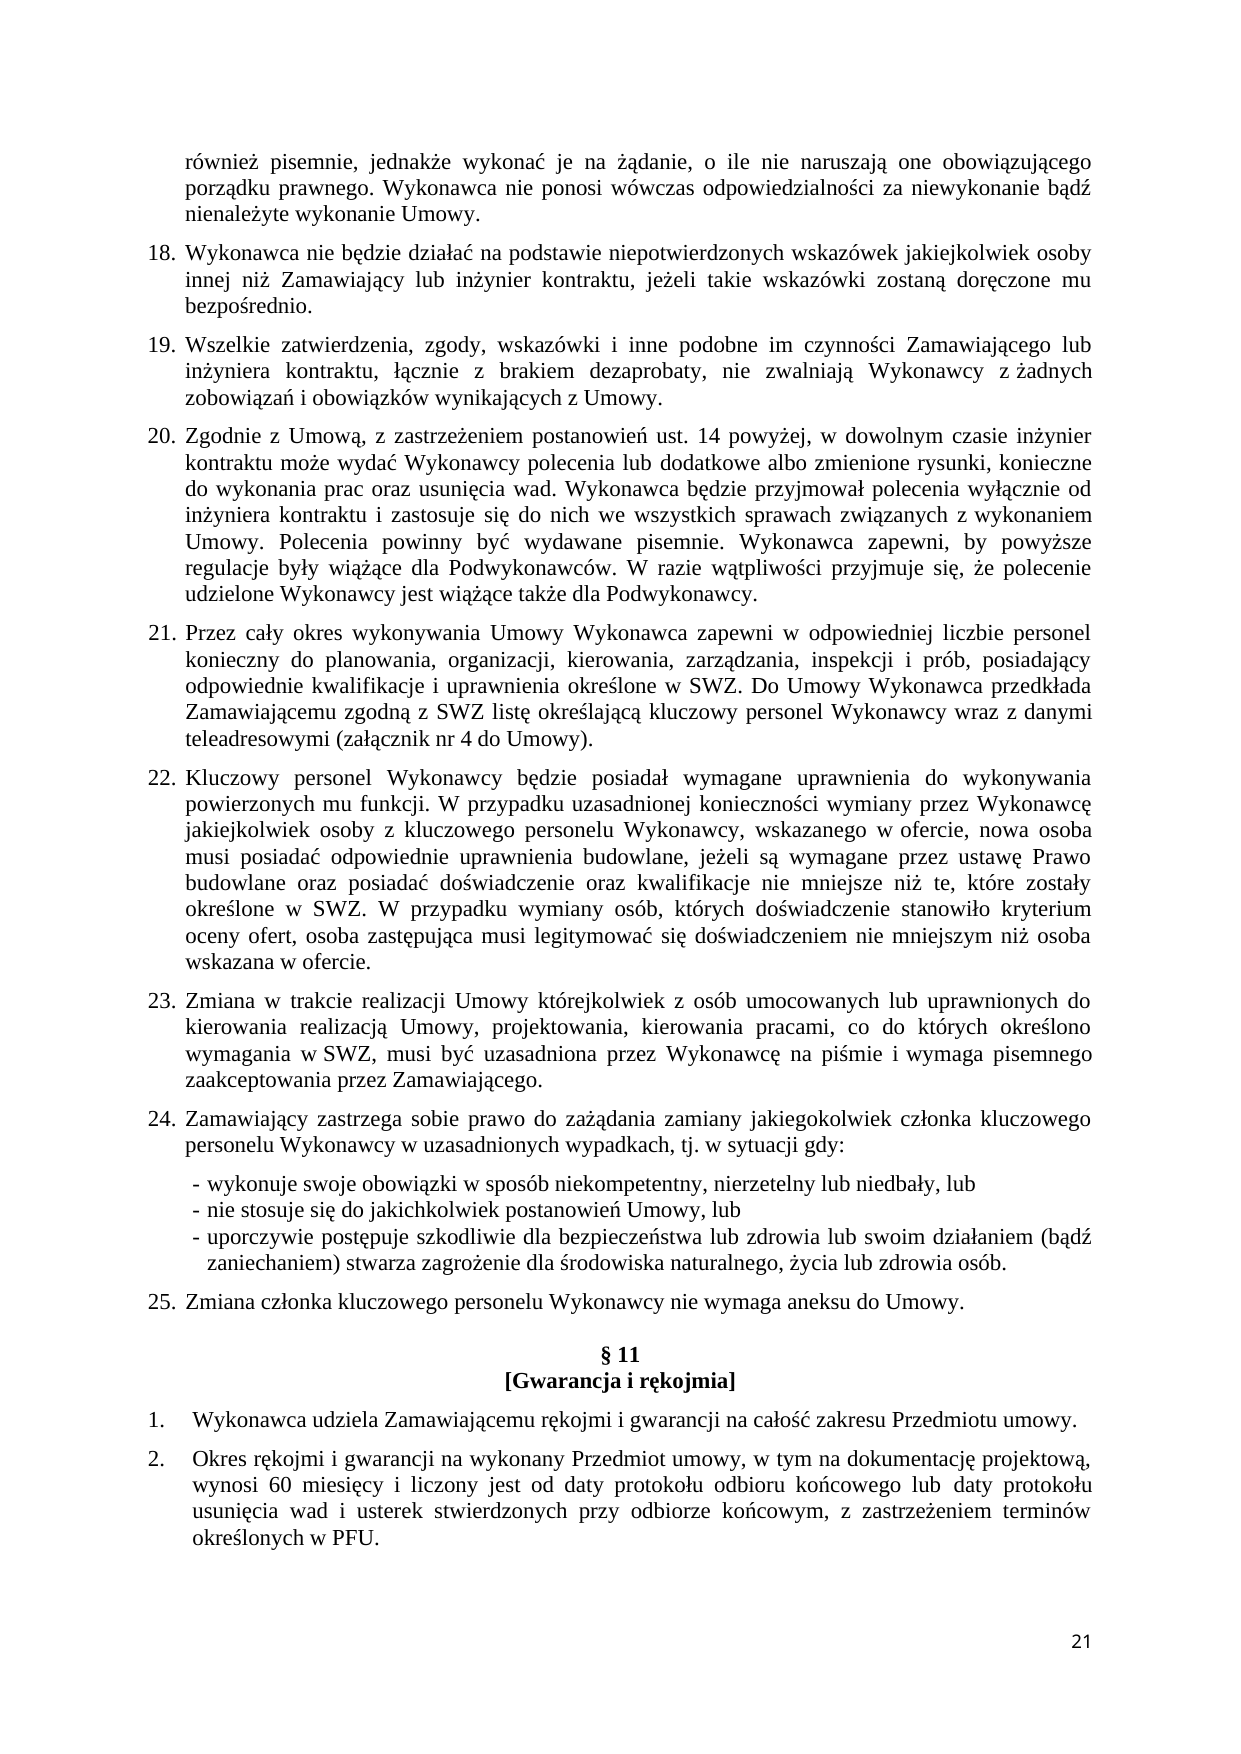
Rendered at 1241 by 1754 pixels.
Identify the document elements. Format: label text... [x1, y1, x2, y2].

list Zmiana członka kluczowego personelu Wykonawcy nie wymaga aneksu do Umowy. [148, 1288, 1092, 1314]
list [147, 148, 1092, 227]
list wykonuje swoje obowiązki w sposób niekompetentny, nierzetelny lub niedbały, lub [192, 1170, 1092, 1196]
list Wykonawca nie będzie działać na podstawie niepotwierdzonych wskazówek jakiejkolwiek osoby innej niż Zamawiający lub inżynier kontraktu, jeżeli takie wskazówki zostaną doręczone mu bezpośrednio. [147, 239, 1092, 318]
list Wykonawca udziela Zamawiającemu rękojmi i gwarancji na całość zakresu Przedmiotu umowy. [148, 1406, 1092, 1432]
list uporczywie postępuje szkodliwie dla bezpieczeństwa lub zdrowia lub swoim działaniem (bądź zaniechaniem) stwarza zagrożenie dla środowiska naturalnego, życia lub zdrowia osób. [192, 1223, 1092, 1276]
list Przez cały okres wykonywania Umowy Wykonawca zapewni w odpowiedniej liczbie personel konieczny do planowania, organizacji, kierowania, zarządzania, inspekcji i prób, posiadający odpowiednie kwalifikacje i uprawnienia określone w SWZ. Do Umowy Wykonawca przedkłada Zamawiającemu zgodną z SWZ listę określającą kluczowy personel Wykonawcy wraz z danymi teleadresowymi (załącznik nr 4 do Umowy). [148, 619, 1092, 751]
text § 11 [148, 1341, 1092, 1367]
list Wszelkie zatwierdzenia, zgody, wskazówki i inne podobne im czynności Zamawiającego lub inżyniera kontraktu, łącznie z brakiem dezaprobaty, nie zwalniają Wykonawcy z żadnych zobowiązań i obowiązków wynikających z Umowy. [147, 331, 1092, 410]
list Zmiana w trakcie realizacji Umowy którejkolwiek z osób umocowanych lub uprawnionych do kierowania realizacją Umowy, projektowania, kierowania pracami, co do których określono wymagania w SWZ, musi być uzasadniona przez Wykonawcę na piśmie i wymaga pisemnego zaakceptowania przez Zamawiającego. [148, 987, 1092, 1092]
list Zgodnie z Umową, z zastrzeżeniem postanowień ust. 14 powyżej, w dowolnym czasie inżynier kontraktu może wydać Wykonawcy polecenia lub dodatkowe albo zmienione rysunki, konieczne do wykonania prac oraz usunięcia wad. Wykonawca będzie przyjmował polecenia wyłącznie od inżyniera kontraktu i zastosuje się do nich we wszystkich sprawach związanych z wykonaniem Umowy. Polecenia powinny być wydawane pisemnie. Wykonawca zapewni, by powyższe regulacje były wiążące dla Podwykonawców. W razie wątpliwości przyjmuje się, że polecenie udzielone Wykonawcy jest wiążące także dla Podwykonawcy. [147, 422, 1092, 607]
list Kluczowy personel Wykonawcy będzie posiadał wymagane uprawnienia do wykonywania powierzonych mu funkcji. W przypadku uzasadnionej konieczności wymiany przez Wykonawcę jakiejkolwiek osoby z kluczowego personelu Wykonawcy, wskazanego w ofercie, nowa osoba musi posiadać odpowiednie uprawnienia budowlane, jeżeli są wymagane przez ustawę Prawo budowlane oraz posiadać doświadczenie oraz kwalifikacje nie mniejsze niż te, które zostały określone w SWZ. W przypadku wymiany osób, których doświadczenie stanowiło kryterium oceny ofert, osoba zastępująca musi legitymować się doświadczeniem nie mniejszym niż osoba wskazana w ofercie. [148, 764, 1092, 974]
text [Gwarancja i rękojmia] [148, 1367, 1092, 1393]
list Zamawiający zastrzega sobie prawo do zażądania zamiany jakiegokolwiek członka kluczowego personelu Wykonawcy w uzasadnionych wypadkach, tj. w sytuacji gdy: [148, 1105, 1092, 1158]
list nie stosuje się do jakichkolwiek postanowień Umowy, lub [192, 1196, 1092, 1223]
list Okres rękojmi i gwarancji na wykonany Przedmiot umowy, w tym na dokumentację projektową, wynosi 60 miesięcy i liczony jest od daty protokołu odbioru końcowego lub daty protokołu usunięcia wad i usterek stwierdzonych przy odbiorze końcowym, z zastrzeżeniem terminów określonych w PFU. [148, 1445, 1092, 1550]
